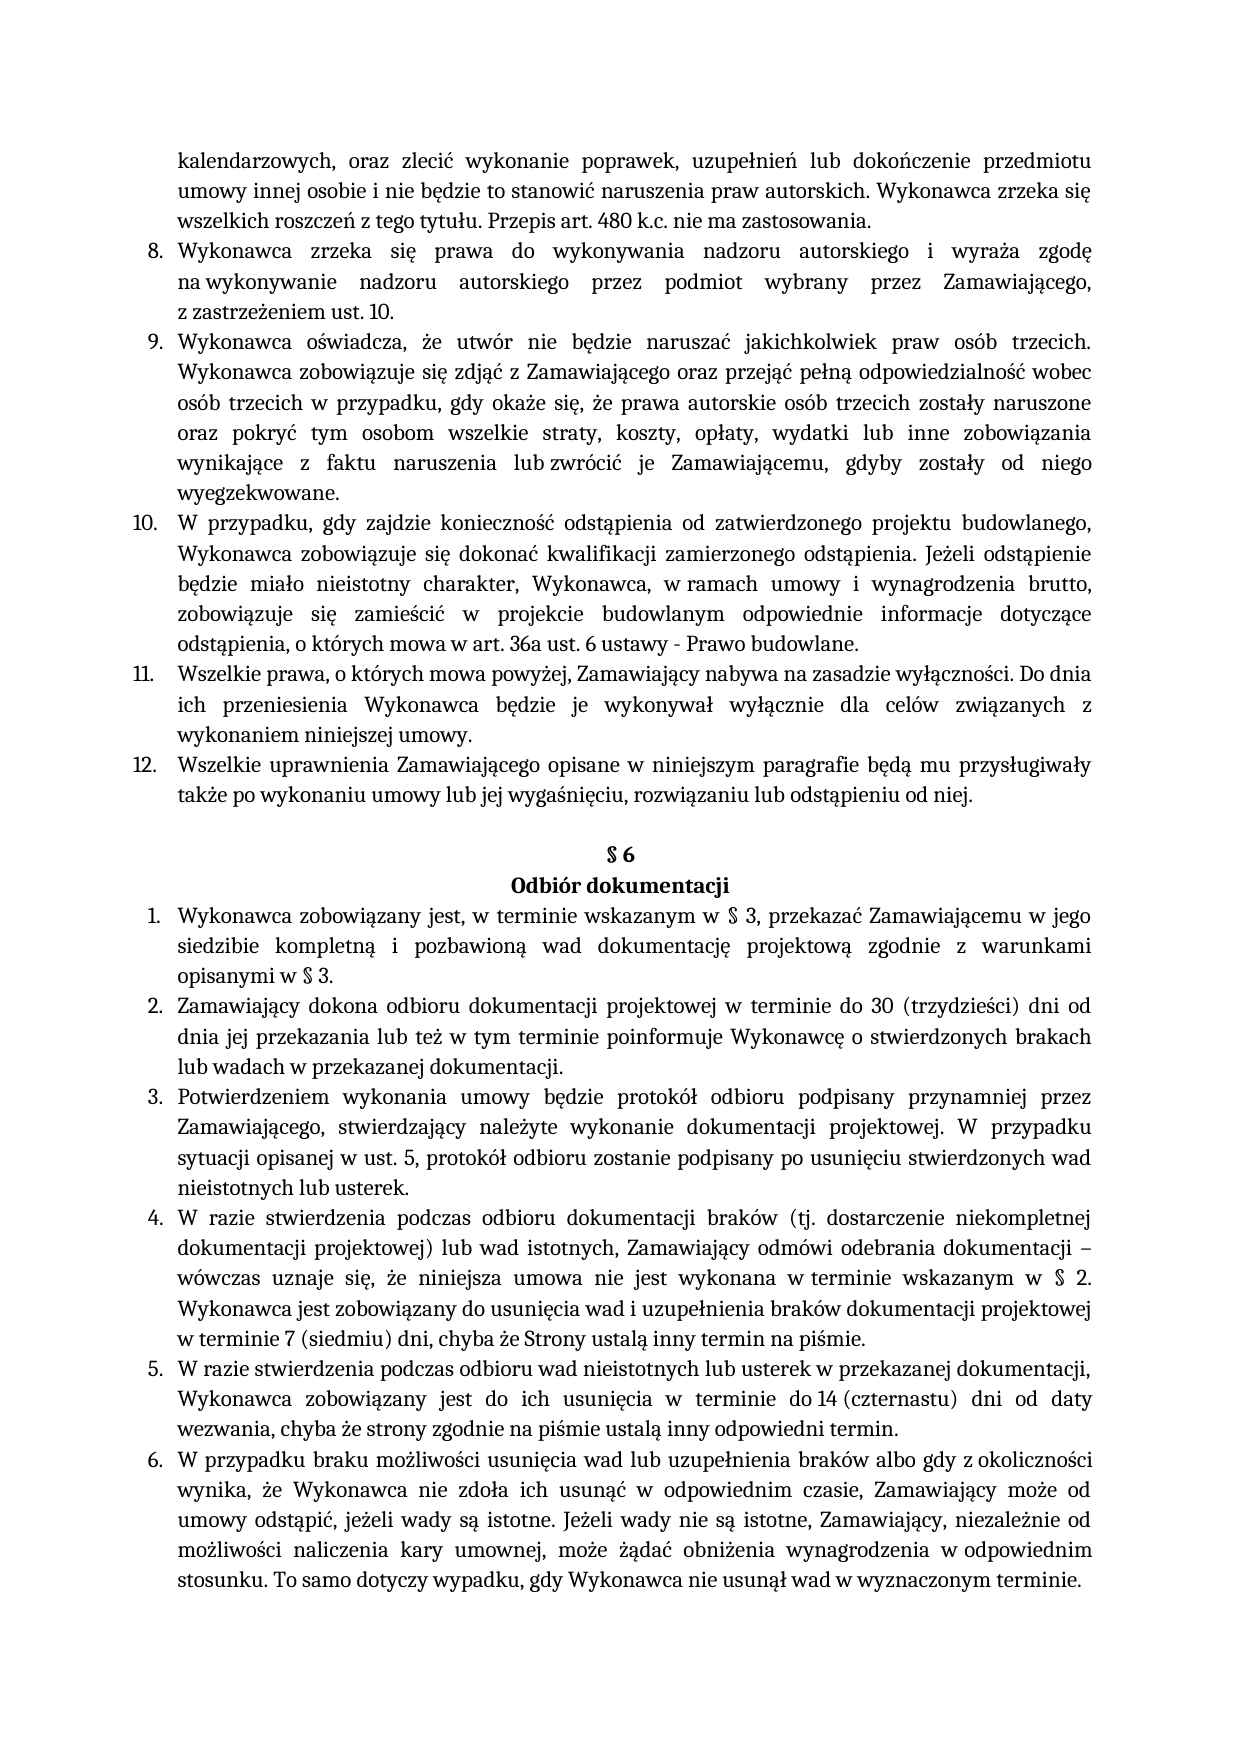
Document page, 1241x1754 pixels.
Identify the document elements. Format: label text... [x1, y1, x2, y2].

list Wszelkie uprawnienia Zamawiającego opisane w niniejszym paragrafie będą mu przysługiwały także po wykonaniu umowy lub jej wygaśnięciu, rozwiązaniu lub odstąpieniu od niej. [133, 752, 1093, 808]
list W razie stwierdzenia podczas odbioru dokumentacji braków (tj. dostarczenie niekompletnej dokumentacji projektowej) lub wad istotnych, Zamawiający odmówi odebrania dokumentacji – wówczas uznaje się, że niniejsza umowa nie jest wykonana w terminie wskazanym w § 2. Wykonawca jest zobowiązany do usunięcia wad i uzupełnienia braków dokumentacji projektowej w terminie 7 (siedmiu) dni, chyba że Strony ustalą inny termin na piśmie. [148, 1205, 1093, 1352]
list Wszelkie prawa, o których mowa powyżej, Zamawiający nabywa na zasadzie wyłączności. Do dnia ich przeniesienia Wykonawca będzie je wykonywał wyłącznie dla celów związanych z wykonaniem niniejszej umowy. [133, 661, 1093, 748]
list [148, 148, 1093, 234]
list W razie stwierdzenia podczas odbioru wad nieistotnych lub usterek w przekazanej dokumentacji, Wykonawca zobowiązany jest do ich usunięcia w terminie do 14 (czternastu) dni od daty wezwania, chyba że strony zgodnie na piśmie ustalą inny odpowiedni termin. [148, 1356, 1093, 1443]
text Odbiór dokumentacji [148, 872, 1093, 899]
list Wykonawca oświadcza, że utwór nie będzie naruszać jakichkolwiek praw osób trzecich. Wykonawca zobowiązuje się zdjąć z Zamawiającego oraz przejąć pełną odpowiedzialność wobec osób trzecich w przypadku, gdy okaże się, że prawa autorskie osób trzecich zostały naruszone oraz pokryć tym osobom wszelkie straty, koszty, opłaty, wydatki lub inne zobowiązania wynikające z faktu naruszenia lub zwrócić je Zamawiającemu, gdyby zostały od niego wyegzekwowane. [148, 329, 1093, 506]
list Wykonawca zobowiązany jest, w terminie wskazanym w § 3, przekazać Zamawiającemu w jego siedzibie kompletną i pozbawioną wad dokumentację projektową zgodnie z warunkami opisanymi w § 3. [148, 903, 1093, 989]
text § 6 [148, 842, 1093, 869]
list Potwierdzeniem wykonania umowy będzie protokół odbioru podpisany przynamniej przez Zamawiającego, stwierdzający należyte wykonanie dokumentacji projektowej. W przypadku sytuacji opisanej w ust. 5, protokół odbioru zostanie podpisany po usunięciu stwierdzonych wad nieistotnych lub usterek. [148, 1084, 1093, 1201]
list Zamawiający dokona odbioru dokumentacji projektowej w terminie do 30 (trzydzieści) dni od dnia jej przekazania lub też w tym terminie poinformuje Wykonawcę o stwierdzonych brakach lub wadach w przekazanej dokumentacji. [148, 993, 1093, 1080]
list W przypadku braku możliwości usunięcia wad lub uzupełnienia braków albo gdy z okoliczności wynika, że Wykonawca nie zdoła ich usunąć w odpowiednim czasie, Zamawiający może od umowy odstąpić, jeżeli wady są istotne. Jeżeli wady nie są istotne, Zamawiający, niezależnie od możliwości naliczenia kary umownej, może żądać obniżenia wynagrodzenia w odpowiednim stosunku. To samo dotyczy wypadku, gdy Wykonawca nie usunął wad w wyznaczonym terminie. [148, 1446, 1093, 1594]
list Wykonawca zrzeka się prawa do wykonywania nadzoru autorskiego i wyraża zgodę na wykonywanie nadzoru autorskiego przez podmiot wybrany przez Zamawiającego, z zastrzeżeniem ust. 10. [148, 238, 1093, 325]
list W przypadku, gdy zajdzie konieczność odstąpienia od zatwierdzonego projektu budowlanego, Wykonawca zobowiązuje się dokonać kwalifikacji zamierzonego odstąpienia. Jeżeli odstąpienie będzie miało nieistotny charakter, Wykonawca, w ramach umowy i wynagrodzenia brutto, zobowiązuje się zamieścić w projekcie budowlanym odpowiednie informacje dotyczące odstąpienia, o których mowa w art. 36a ust. 6 ustawy - Prawo budowlane. [133, 510, 1093, 657]
